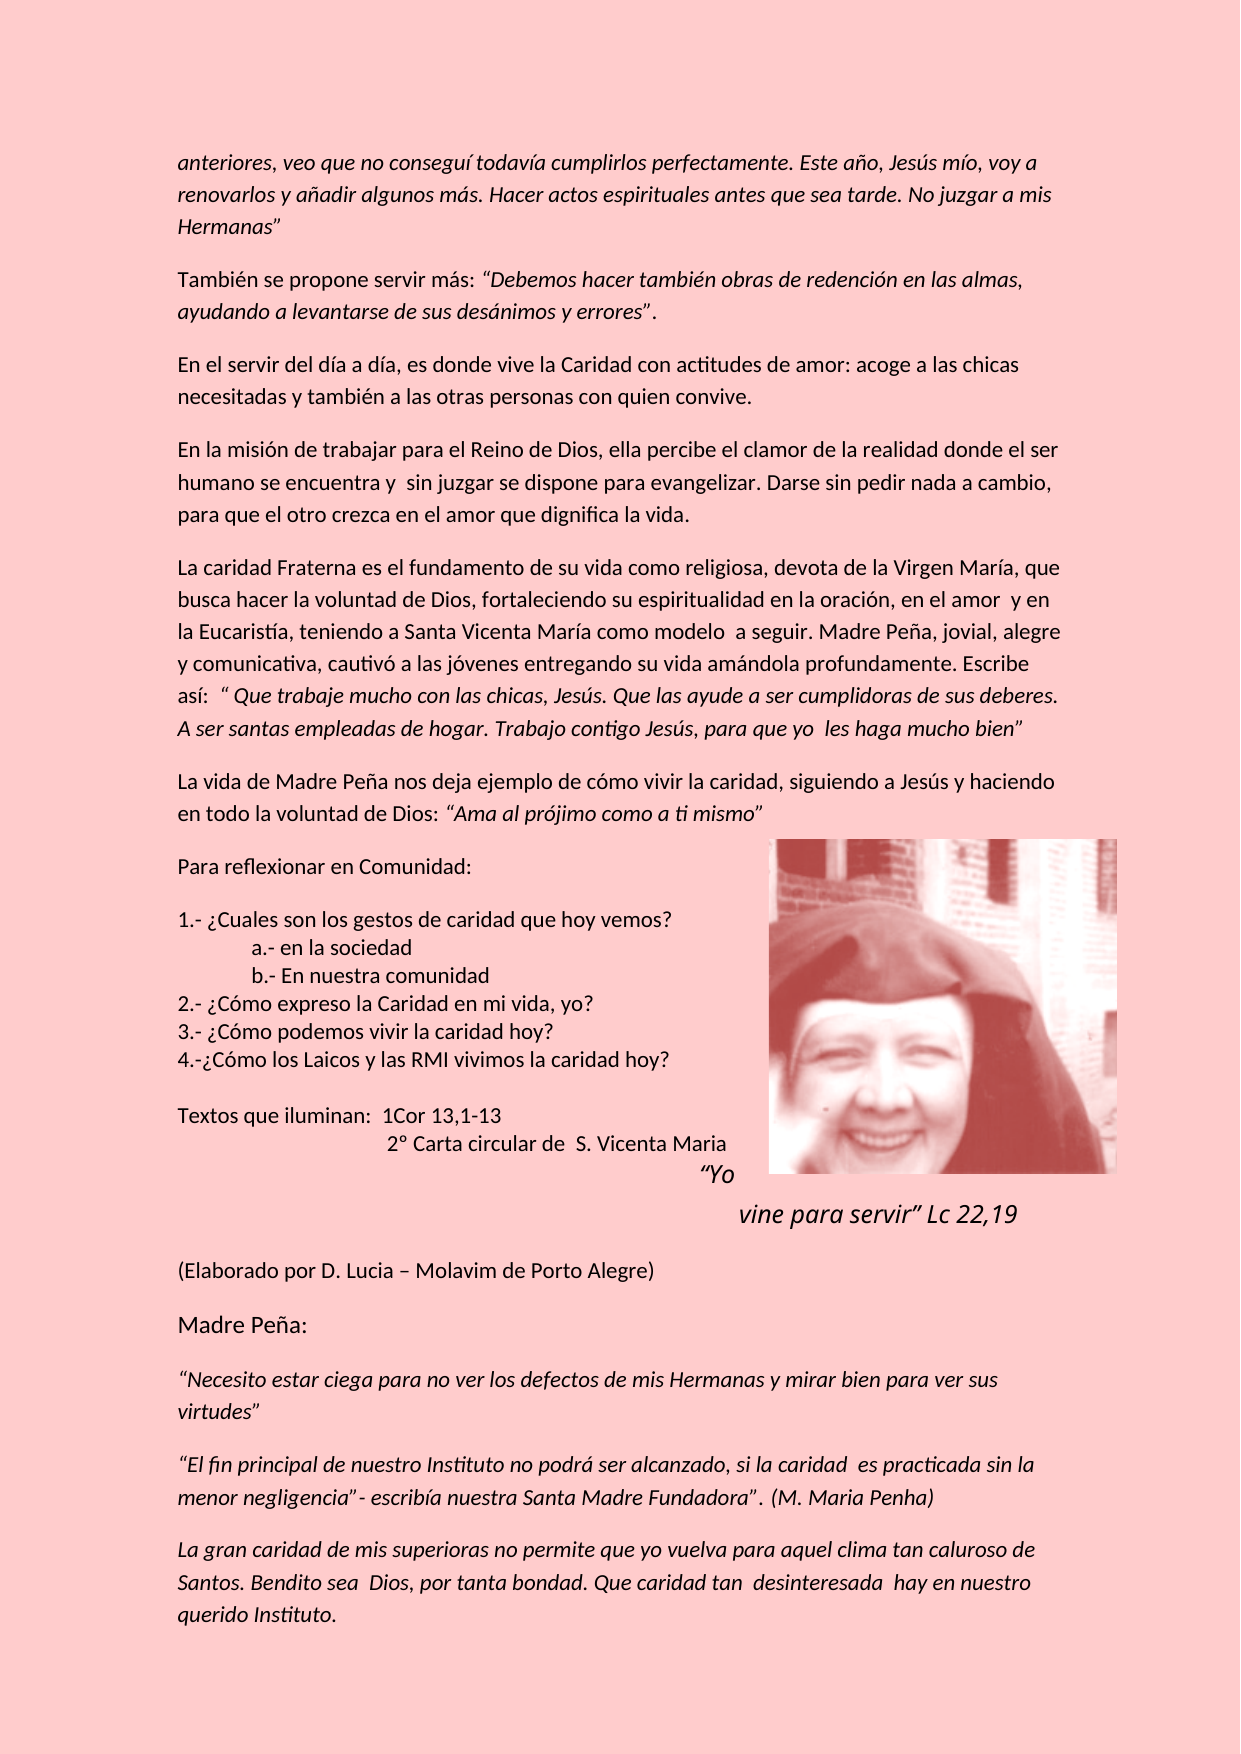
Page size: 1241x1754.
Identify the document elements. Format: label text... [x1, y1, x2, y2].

text En la misión de trabajar para el Reino de Dios, ella percibe el clamor de la realidad donde el ser humano se encuentra y sin juzgar se dispone para evangelizar. Darse sin pedir nada a cambio, para que el otro crezca en el amor que dignifica la vida. [177, 435, 1063, 528]
text (Elaborado por D. Lucia – Molavim de Porto Alegre) [177, 1256, 1063, 1284]
text “Necesito estar ciega para no ver los defectos de mis Hermanas y mirar bien para ver sus virtudes” [177, 1365, 1063, 1425]
text “Yo vine para servir” Lc 22,19 [693, 1157, 1063, 1230]
text Textos que iluminan: 1Cor 13,1-13 [177, 1101, 768, 1129]
text La caridad Fraterna es el fundamento de su vida como religiosa, devota de la Virgen María, que busca hacer la voluntad de Dios, fortaleciendo su espiritualidad en la oración, en el amor y en la Eucaristía, teniendo a Santa Vicenta María como modelo a seguir. Madre Peña, jovial, alegre y comunicativa, cautivó a las jóvenes entregando su vida amándola profundamente. Escribe así: “ Que trabaje mucho con las chicas, Jesús. Que las ayude a ser cumplidoras de sus deberes. A ser santas empleadas de hogar. Trabajo contigo Jesús, para que yo les haga mucho bien” [177, 553, 1063, 742]
text 3.- ¿Cómo podemos vivir la caridad hoy? [177, 1017, 768, 1045]
text La vida de Madre Peña nos deja ejemplo de cómo vivir la caridad, siguiendo a Jesús y haciendo en todo la voluntad de Dios: “Ama al prójimo como a ti mismo” [177, 767, 1063, 827]
text En el servir del día a día, es donde vive la Caridad con actitudes de amor: acoge a las chicas necesitadas y también a las otras personas con quien convive. [177, 350, 1063, 410]
text Para reflexionar en Comunidad: [177, 852, 768, 880]
text “El fin principal de nuestro Instituto no podrá ser alcanzado, si la caridad es practicada sin la menor negligencia”- escribía nuestra Santa Madre Fundadora”. (M. Maria Penha) [177, 1450, 1063, 1511]
text b.- En nuestra comunidad [177, 961, 768, 989]
text 1.- ¿Cuales son los gestos de caridad que hoy vemos? [177, 905, 768, 933]
text 2º Carta circular de S. Vicenta Maria [177, 1129, 768, 1157]
text a.- en la sociedad [177, 933, 768, 961]
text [177, 148, 1063, 240]
text 4.-¿Cómo los Laicos y las RMI vivimos la caridad hoy? [177, 1045, 768, 1073]
text La gran caridad de mis superioras no permite que yo vuelva para aquel clima tan caluroso de Santos. Bendito sea Dios, por tanta bondad. Que caridad tan desinteresada hay en nuestro querido Instituto. [177, 1536, 1063, 1628]
text También se propone servir más: “Debemos hacer también obras de redención en las almas, ayudando a levantarse de sus desánimos y errores”. [177, 265, 1063, 325]
text 2.- ¿Cómo expreso la Caridad en mi vida, yo? [177, 989, 768, 1017]
text Madre Peña: [177, 1309, 1063, 1340]
